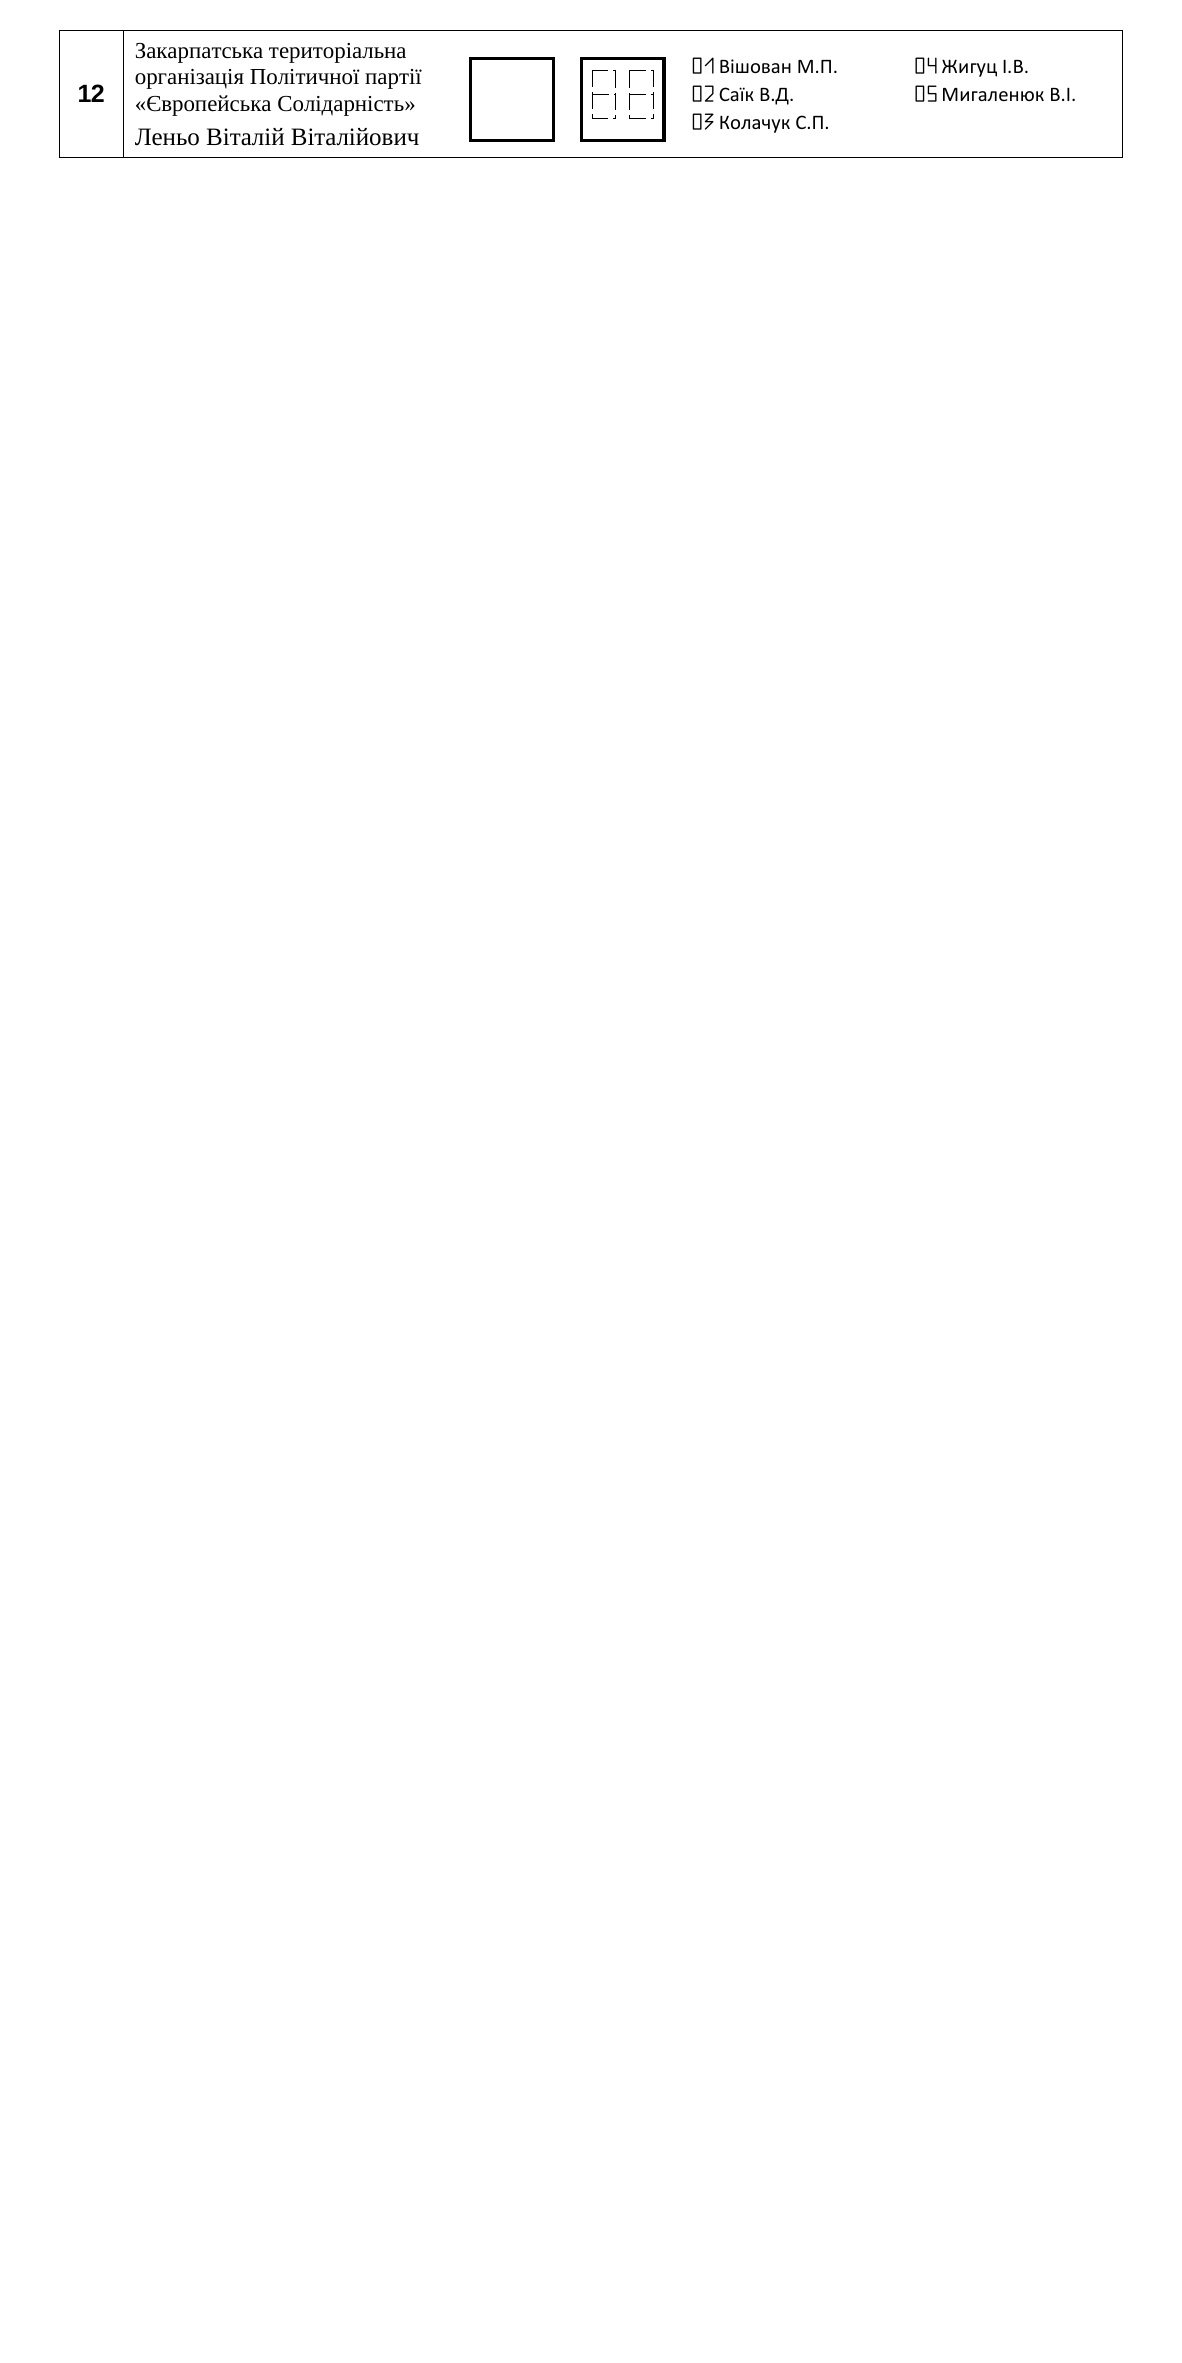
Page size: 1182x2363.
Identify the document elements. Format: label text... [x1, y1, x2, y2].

table_cell [457, 31, 568, 157]
table_cell 04 Жигуц І.В. 05 Мигаленюк В.І. [901, 31, 1122, 157]
table_cell 01 Вішован М.П. 02 Саїк В.Д. 03 Колачук С.П. [679, 31, 901, 157]
table_cell Закарпатська територіальна організація Політичної партії «Європейська Солідарність» Леньо Віталій Віталійович [124, 31, 457, 157]
table_cell [568, 31, 679, 157]
table_cell 12 [60, 31, 123, 157]
